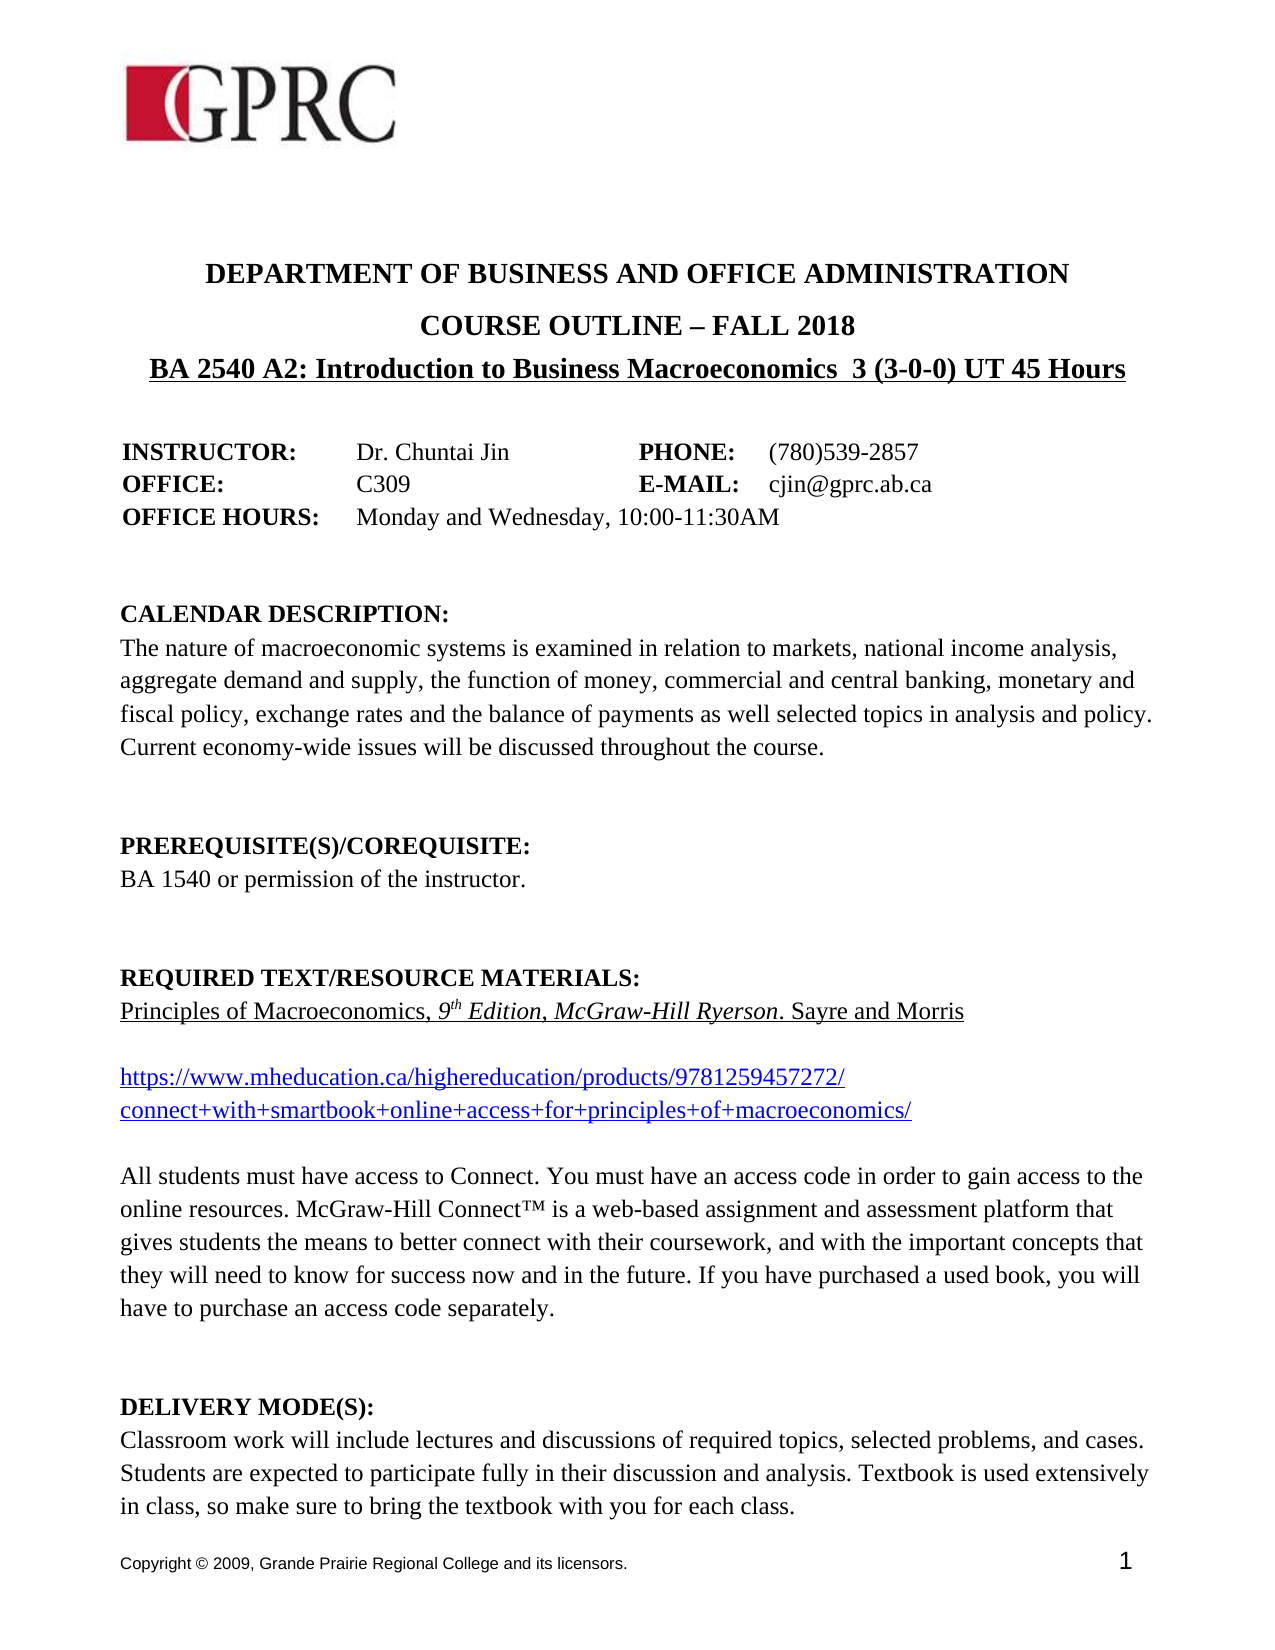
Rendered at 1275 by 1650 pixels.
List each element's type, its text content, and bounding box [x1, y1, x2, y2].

subtitle DELIVERY MODE(S): [120, 1392, 1155, 1421]
table_header Dr. Chuntai Jin [345, 437, 627, 469]
table_cell OFFICE HOURS: [111, 501, 345, 533]
subtitle PREREQUISITE(S)/COREQUISITE: [120, 831, 1155, 859]
subtitle BA 2540 A2: Introduction to Business Macroeconomics 3 (3-0-0) UT 45 Hours [120, 352, 1155, 385]
text COURSE OUTLINE – FALL 2018 [120, 308, 1155, 342]
table_header (780)539-2857 [758, 437, 1114, 469]
text Classroom work will include lectures and discussions of required topics, selected problems, and cases. Students are expected to participate fully in their discussion and analysis. Textbook is used extensively in class, so make sure to bring the textbook with you for each class. [120, 1425, 1155, 1520]
text All students must have access to Connect. You must have an access code in order to gain access to the online resources. McGraw-Hill Connect™ is a web-based assignment and assessment platform that gives students the means to better connect with their coursework, and with the important concepts that they will need to know for success now and in the future. If you have purchased a used book, you will have to purchase an access code separately. [120, 1161, 1155, 1322]
text BA 1540 or permission of the instructor. [120, 864, 1155, 892]
table_cell E-MAIL: [627, 469, 757, 501]
subtitle CALENDAR DESCRIPTION: [120, 599, 1155, 628]
table_cell OFFICE: [111, 469, 345, 501]
picture [120, 48, 398, 159]
subtitle REQUIRED TEXT/RESOURCE MATERIALS: [120, 963, 1155, 992]
table_cell C309 [345, 469, 627, 501]
subtitle The nature of macroeconomic systems is examined in relation to markets, national income analysis, aggregate demand and supply, the function of money, commercial and central banking, monetary and fiscal policy, exchange rates and the balance of payments as well selected topics in analysis and policy. Current economy-wide issues will be discussed throughout the course. [120, 633, 1155, 760]
table_cell Monday and Wednesday, 10:00-11:30AM [345, 501, 1114, 533]
text Principles of Macroeconomics, 9th Edition, McGraw-Hill Ryerson. Sayre and Morris [120, 996, 1155, 1024]
subtitle DEPARTMENT OF Business AND OFFICE ADMINISTRATION [120, 256, 1155, 289]
table_header INSTRUCTOR: [111, 437, 345, 469]
text https://www.mheducation.ca/highereducation/products/9781259457272/connect+with+smartbook+online+access+for+principles+of+macroeconomics/ [120, 1062, 1155, 1124]
table_header PHONE: [627, 437, 757, 469]
table_cell cjin@gprc.ab.ca [758, 469, 1114, 501]
